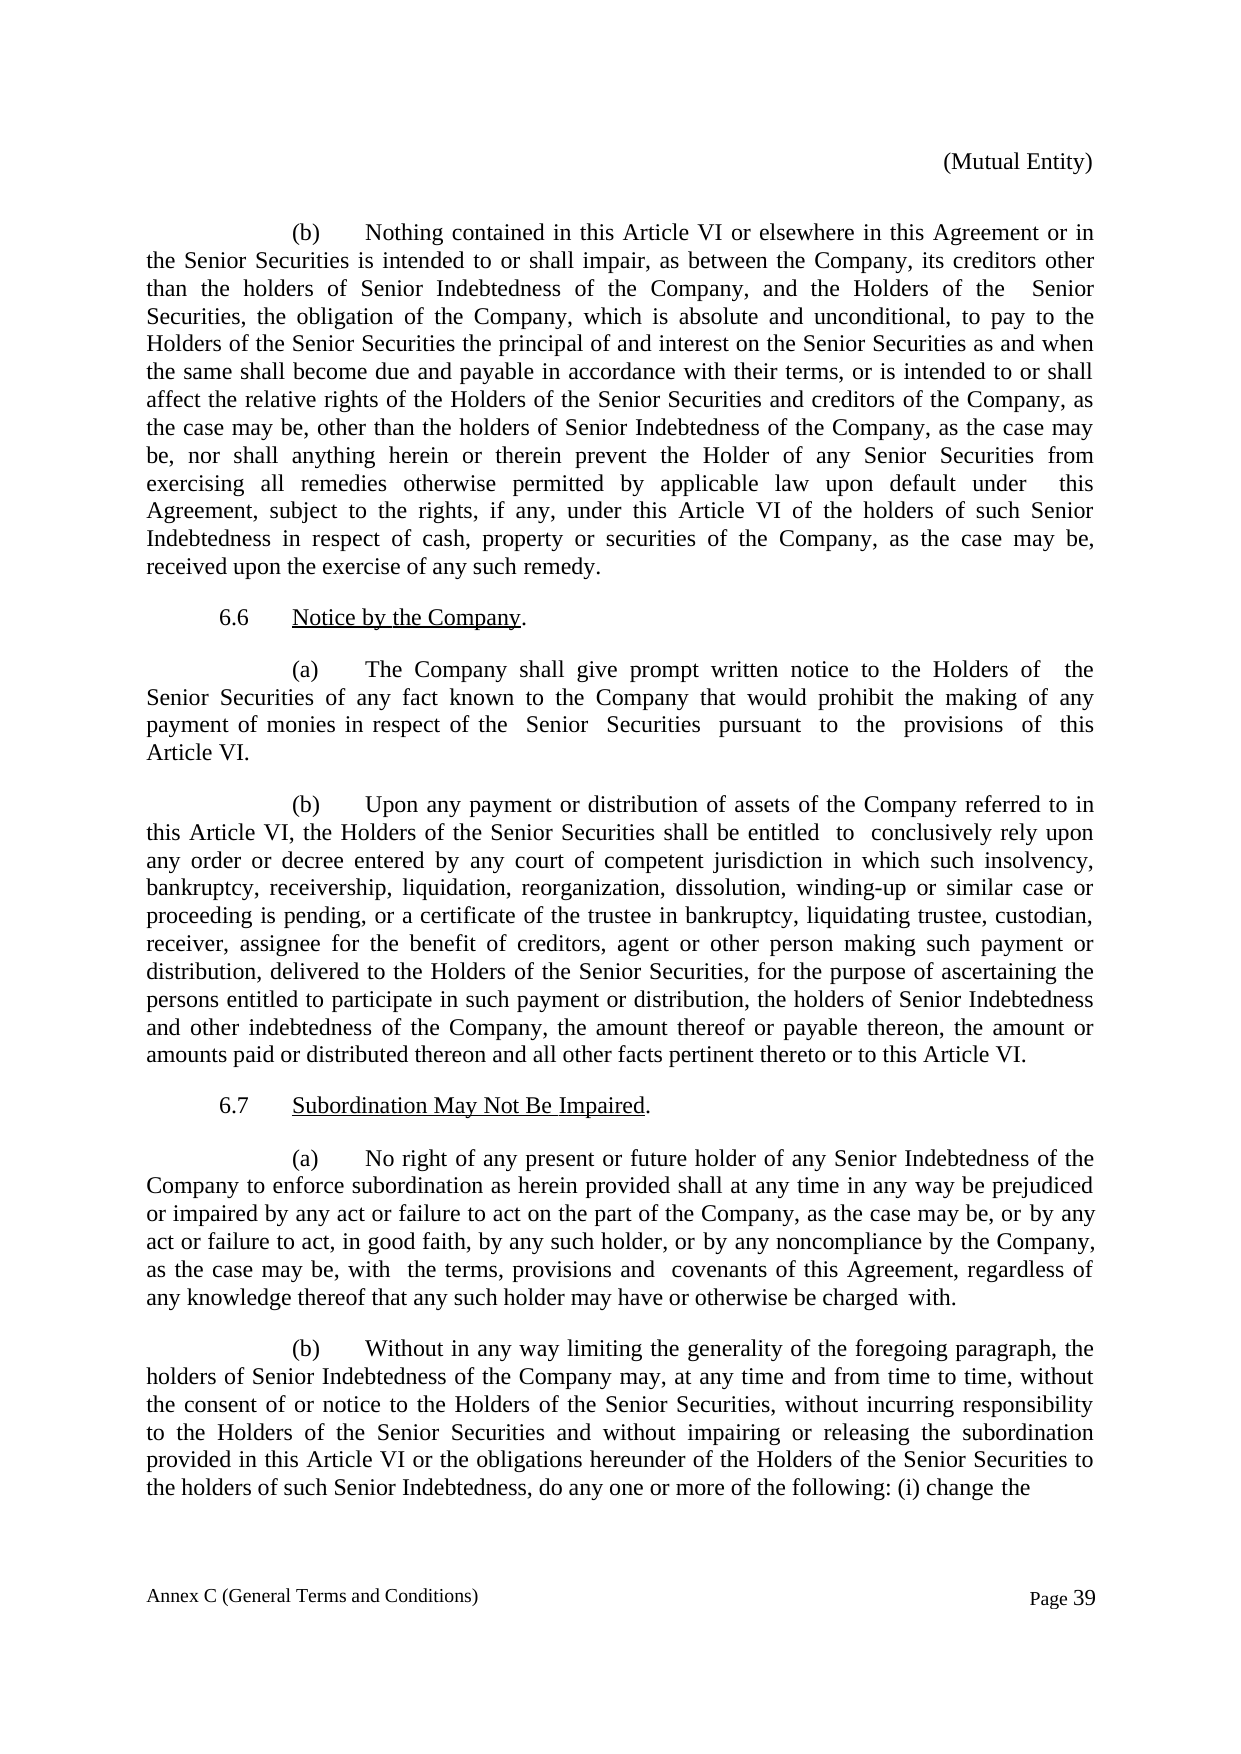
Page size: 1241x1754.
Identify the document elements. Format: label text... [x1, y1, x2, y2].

list Nothing contained in this Article VI or elsewhere in this Agreement or in the Senior Securities is intended to or shall impair, as between the Company, its creditors other than the holders of Senior Indebtedness of the Company, and the Holders of the Senior Securities, the obligation of the Company, which is absolute and unconditional, to pay to the Holders of the Senior Securities the principal of and interest on the Senior Securities as and when the same shall become due and payable in accordance with their terms, or is intended to or shall affect the relative rights of the Holders of the Senior Securities and creditors of the Company, as the case may be, other than the holders of Senior Indebtedness of the Company, as the case may be, nor shall anything herein or therein prevent the Holder of any Senior Securities from exercising all remedies otherwise permitted by applicable law upon default under this Agreement, subject to the rights, if any, under this Article VI of the holders of such Senior Indebtedness in respect of cash, property or securities of the Company, as the case may be, received upon the exercise of any such remedy. [146, 218, 1096, 579]
list The Company shall give prompt written notice to the Holders of the Senior Securities of any fact known to the Company that would prohibit the making of any payment of monies in respect of the Senior Securities pursuant to the provisions of this Article VI. [146, 655, 1096, 766]
list Without in any way limiting the generality of the foregoing paragraph, the holders of Senior Indebtedness of the Company may, at any time and from time to time, without the consent of or notice to the Holders of the Senior Securities, without incurring responsibility to the Holders of the Senior Securities and without impairing or releasing the subordination provided in this Article VI or the obligations hereunder of the Holders of the Senior Securities to the holders of such Senior Indebtedness, do any one or more of the following: (i) change the [146, 1334, 1096, 1501]
list Upon any payment or distribution of assets of the Company referred to in this Article VI, the Holders of the Senior Securities shall be entitled to conclusively rely upon any order or decree entered by any court of competent jurisdiction in which such insolvency, bankruptcy, receivership, liquidation, reorganization, dissolution, winding-up or similar case or proceeding is pending, or a certificate of the trustee in bankruptcy, liquidating trustee, custodian, receiver, assignee for the benefit of creditors, agent or other person making such payment or distribution, delivered to the Holders of the Senior Securities, for the purpose of ascertaining the persons entitled to participate in such payment or distribution, the holders of Senior Indebtedness and other indebtedness of the Company, the amount thereof or payable thereon, the amount or amounts paid or distributed thereon and all other facts pertinent thereto or to this Article VI. [146, 790, 1096, 1068]
list Subordination May Not Be Impaired. [219, 1091, 1130, 1119]
list No right of any present or future holder of any Senior Indebtedness of the Company to enforce subordination as herein provided shall at any time in any way be prejudiced or impaired by any act or failure to act on the part of the Company, as the case may be, or by any act or failure to act, in good faith, by any such holder, or by any noncompliance by the Company, as the case may be, with the terms, provisions and covenants of this Agreement, regardless of any knowledge thereof that any such holder may have or otherwise be charged with. [146, 1144, 1096, 1310]
list Notice by the Company. [219, 602, 1130, 630]
